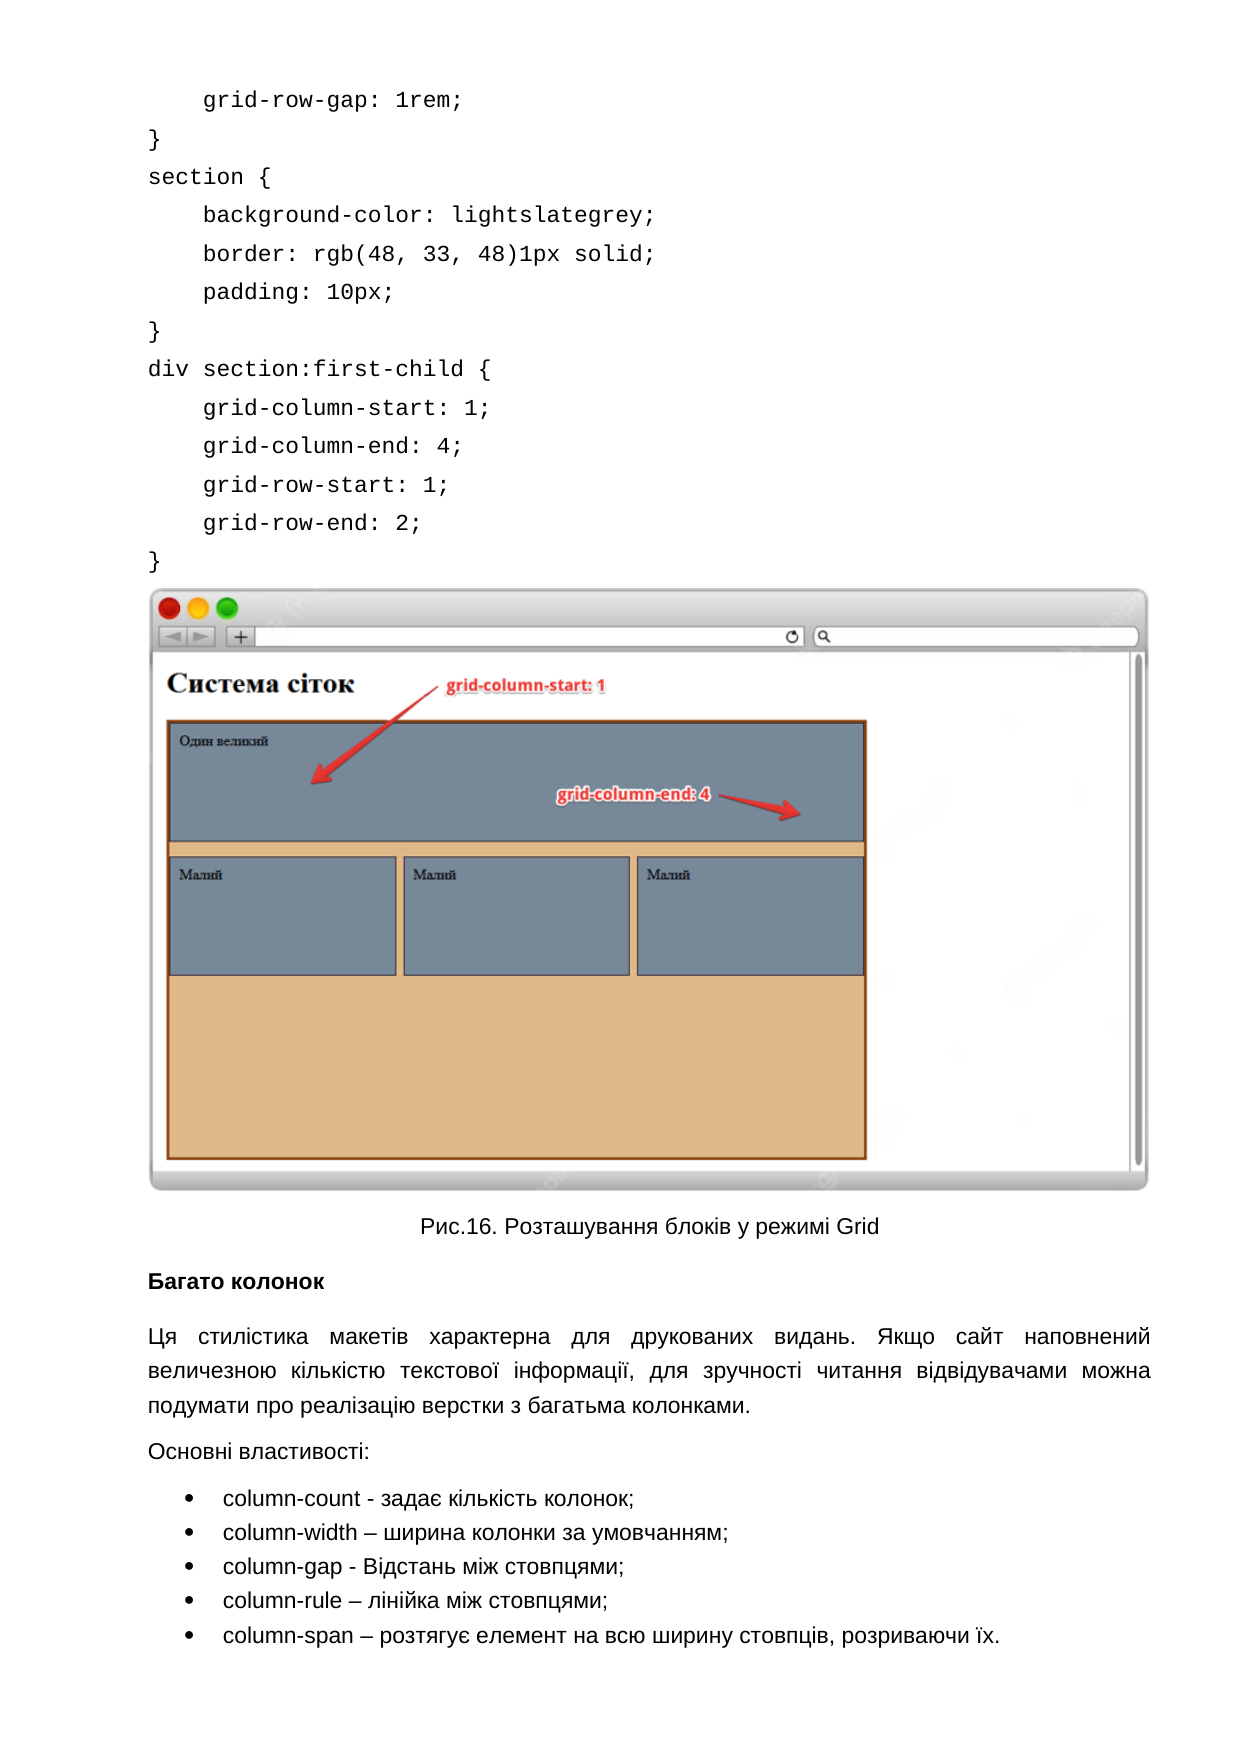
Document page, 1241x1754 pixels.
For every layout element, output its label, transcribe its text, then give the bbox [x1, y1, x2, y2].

list column-span – розтягує елемент на всю ширину стовпців, розриваючи їх. [185, 1622, 1152, 1648]
text grid-row-end: 2; [148, 511, 1152, 537]
text Ця стилістика макетів характерна для друкованих видань. Якщо сайт наповнений величезною кількістю текстової інформації, для зручності читання відвідувачами можна подумати про реалізацію верстки з багатьма колонками. [148, 1323, 1152, 1418]
list column-gap - Відстань між стовпцями; [185, 1553, 1152, 1579]
list column-count - задає кількість колонок; [185, 1485, 1152, 1511]
picture [147, 588, 1152, 1193]
text } [148, 550, 1152, 576]
list column-width – ширина колонки за умовчанням; [185, 1519, 1152, 1545]
text Основні властивості: [148, 1438, 1152, 1464]
text Рис.16. Розташування блоків у режимі Grid [148, 1213, 1152, 1239]
text grid-row-start: 1; [148, 473, 1152, 499]
text section { [148, 165, 1152, 191]
text border: rgb(48, 33, 48)1px solid; [148, 242, 1152, 268]
text div section:first-child { [148, 358, 1152, 383]
text grid-column-end: 4; [148, 434, 1152, 460]
text background-color: lightslategrey; [148, 204, 1152, 230]
text } [148, 127, 1152, 153]
text grid-column-start: 1; [148, 396, 1152, 422]
text } [148, 319, 1152, 345]
text padding: 10px; [148, 281, 1152, 307]
text grid-row-gap: 1rem; [148, 88, 1152, 114]
subtitle Багато колонок [148, 1268, 1152, 1294]
list column-rule – лінійка між стовпцями; [185, 1587, 1152, 1614]
